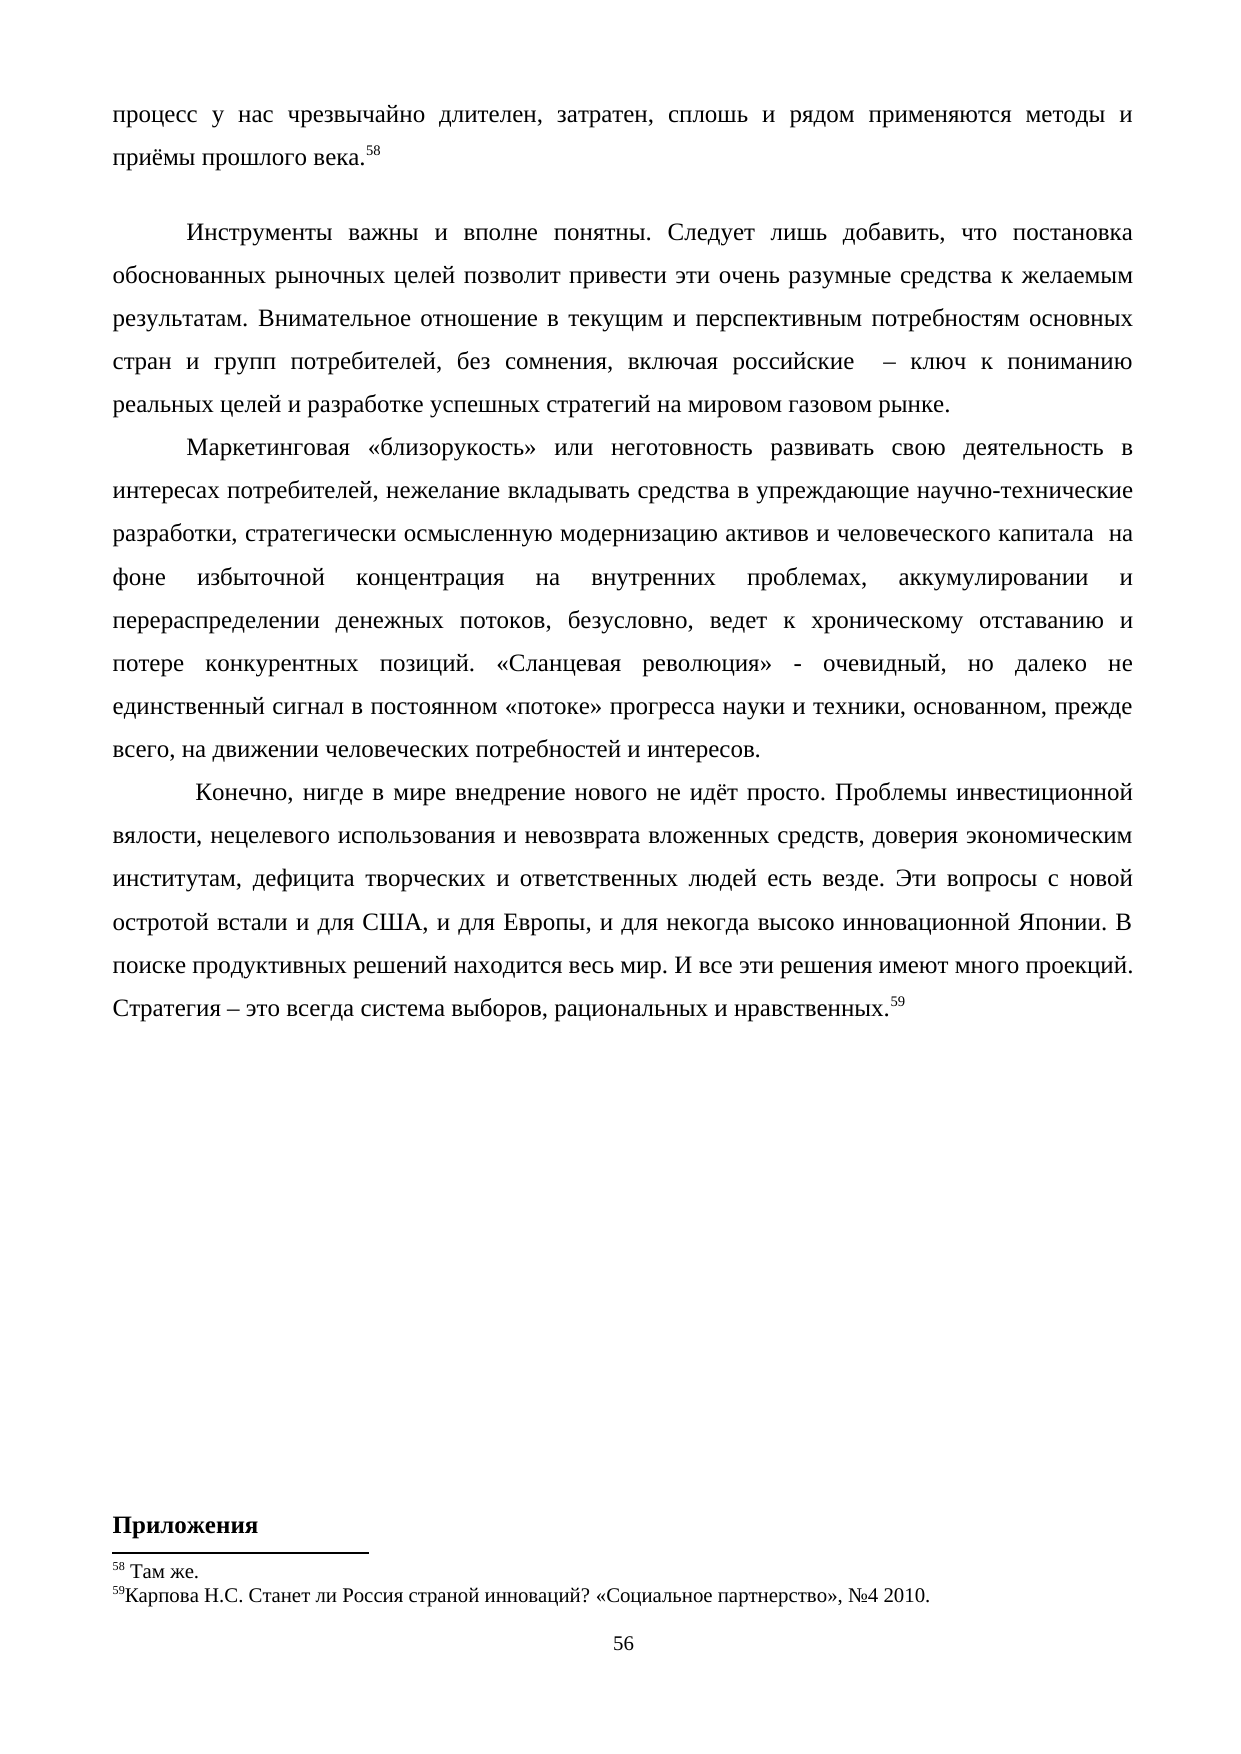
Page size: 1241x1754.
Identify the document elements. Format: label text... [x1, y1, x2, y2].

text Приложения [112, 1510, 1134, 1539]
text Инструменты важны и вполне понятны. Следует лишь добавить, что постановка обоснованных рыночных целей позволит привести эти очень разумные средства к желаемым результатам. Внимательное отношение в текущим и перспективным потребностям основных стран и групп потребителей, без сомнения, включая российские – ключ к пониманию реальных целей и разработке успешных стратегий на мировом газовом рынке. [112, 217, 1134, 418]
text Маркетинговая «близорукость» или неготовность развивать свою деятельность в интересах потребителей, нежелание вкладывать средства в упреждающие научно-технические разработки, стратегически осмысленную модернизацию активов и человеческого капитала на фоне избыточной концентрация на внутренних проблемах, аккумулировании и перераспределении денежных потоков, безусловно, ведет к хроническому отставанию и потере конкурентных позиций. «Сланцевая революция» - очевидный, но далеко не единственный сигнал в постоянном «потоке» прогресса науки и техники, основанном, прежде всего, на движении человеческих потребностей и интересов. [112, 432, 1134, 763]
text Конечно, нигде в мире внедрение нового не идёт просто. Проблемы инвестиционной вялости, нецелевого использования и невозврата вложенных средств, доверия экономическим институтам, дефицита творческих и ответственных людей есть везде. Эти вопросы с новой остротой встали и для США, и для Европы, и для некогда высоко инновационной Японии. В поиске продуктивных решений находится весь мир. И все эти решения имеют много проекций. Стратегия – это всегда система выборов, рациональных и нравственных. [112, 777, 1134, 1022]
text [112, 99, 1134, 171]
